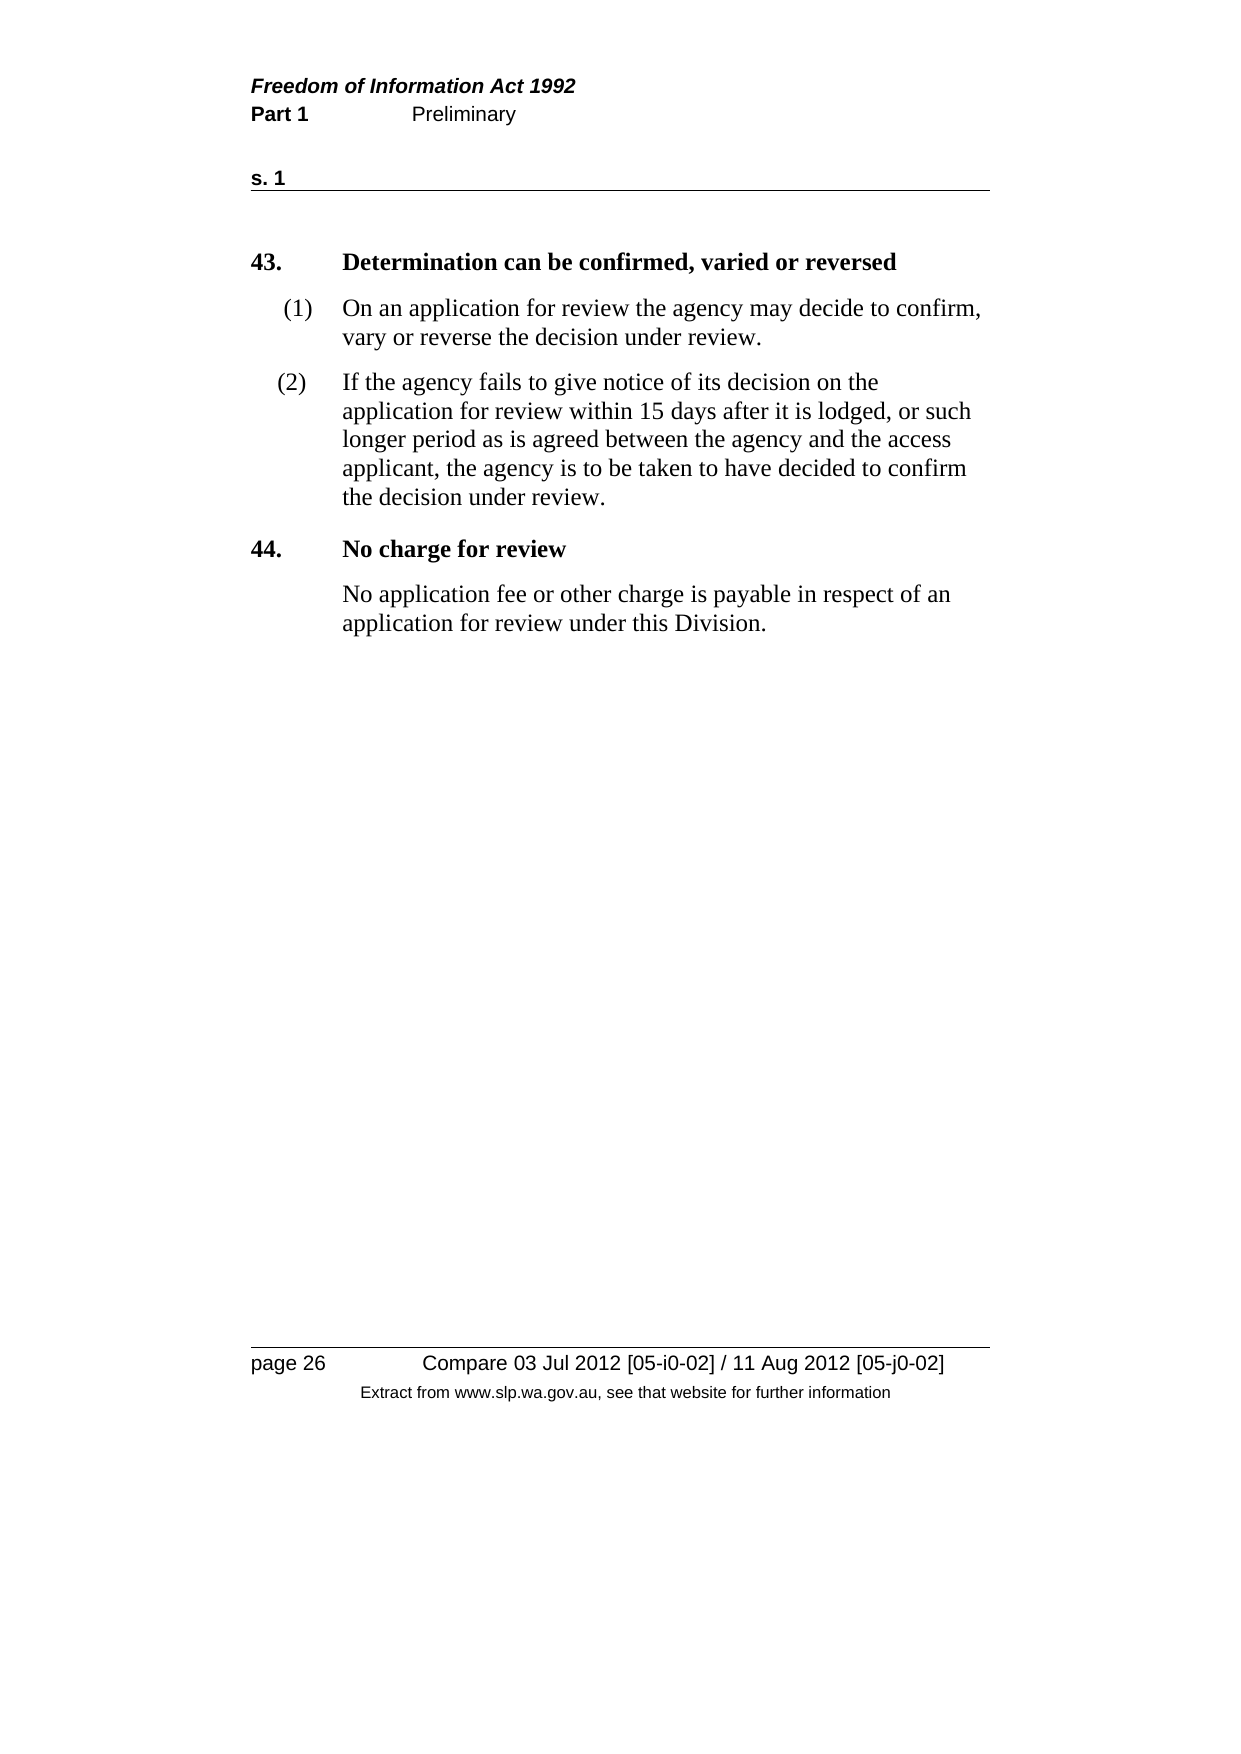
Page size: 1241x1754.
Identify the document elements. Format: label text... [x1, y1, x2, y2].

text (2) If the agency fails to give notice of its decision on the application for review within 15 days after it is lodged, or such longer period as is agreed between the agency and the access applicant, the agency is to be taken to have decided to confirm the decision under review. [251, 367, 990, 511]
subtitle 44. No charge for review [251, 534, 990, 562]
subtitle 43. Determination can be confirmed, varied or reversed [251, 247, 990, 276]
text No application fee or other charge is payable in respect of an application for review under this Division. [251, 579, 990, 637]
text (1) On an application for review the agency may decide to confirm, vary or reverse the decision under review. [251, 293, 990, 350]
